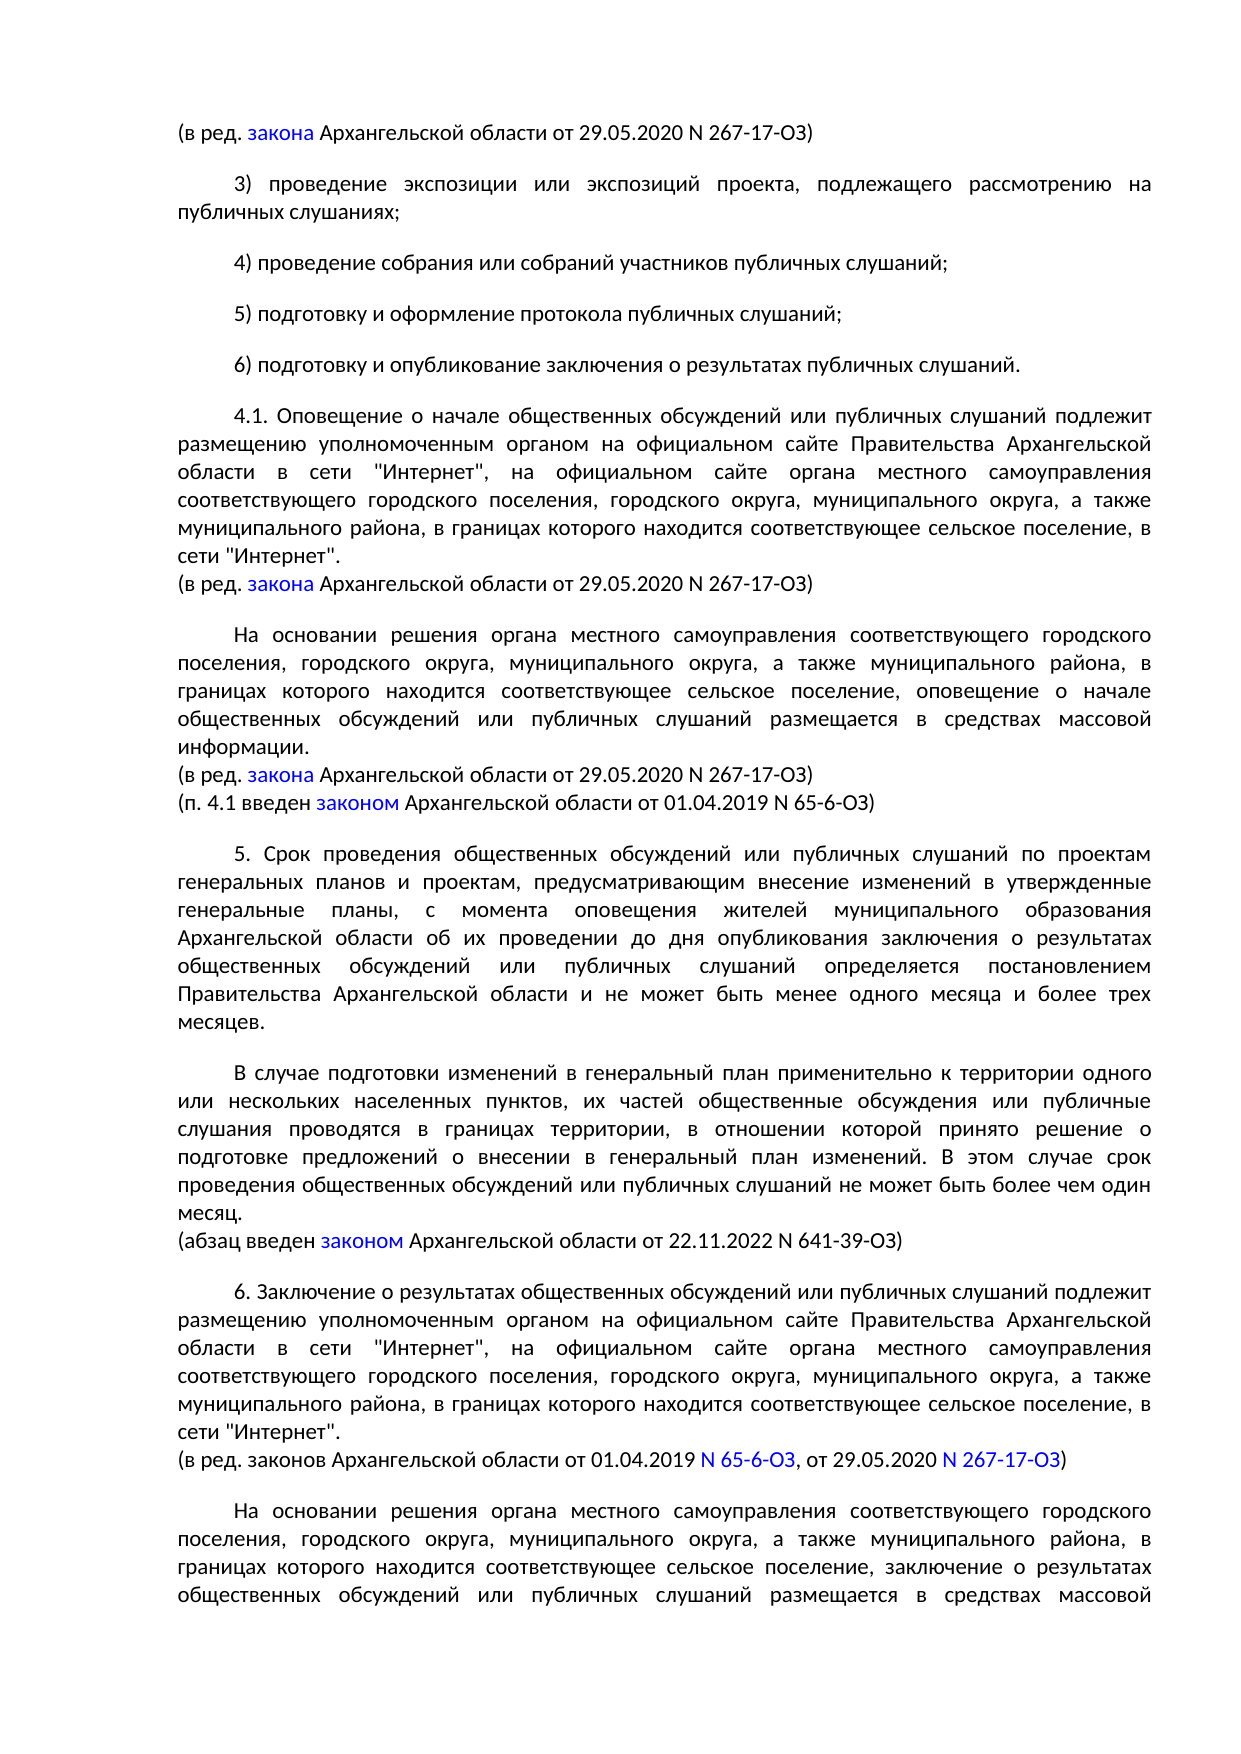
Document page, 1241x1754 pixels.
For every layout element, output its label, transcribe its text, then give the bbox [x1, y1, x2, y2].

text (в ред. закона Архангельской области от 29.05.2020 N 267-17-ОЗ) [177, 118, 1152, 146]
text 3) проведение экспозиции или экспозиций проекта, подлежащего рассмотрению на публичных слушаниях; [177, 169, 1152, 225]
text (абзац введен законом Архангельской области от 22.11.2022 N 641-39-ОЗ) [177, 1226, 1152, 1254]
text 5) подготовку и оформление протокола публичных слушаний; [177, 299, 1152, 327]
text (в ред. законов Архангельской области от 01.04.2019 N 65-6-ОЗ, от 29.05.2020 N 267-17-ОЗ) [177, 1445, 1152, 1473]
text В случае подготовки изменений в генеральный план применительно к территории одного или нескольких населенных пунктов, их частей общественные обсуждения или публичные слушания проводятся в границах территории, в отношении которой принято решение о подготовке предложений о внесении в генеральный план изменений. В этом случае срок проведения общественных обсуждений или публичных слушаний не может быть более чем один месяц. [177, 1058, 1152, 1226]
text (в ред. закона Архангельской области от 29.05.2020 N 267-17-ОЗ) [177, 569, 1152, 597]
text (в ред. закона Архангельской области от 29.05.2020 N 267-17-ОЗ) [177, 760, 1152, 788]
text (п. 4.1 введен законом Архангельской области от 01.04.2019 N 65-6-ОЗ) [177, 788, 1152, 816]
text На основании решения органа местного самоуправления соответствующего городского поселения, городского округа, муниципального округа, а также муниципального района, в границах которого находится соответствующее сельское поселение, оповещение о начале общественных обсуждений или публичных слушаний размещается в средствах массовой информации. [177, 620, 1152, 760]
text 4) проведение собрания или собраний участников публичных слушаний; [177, 248, 1152, 276]
text 5. Срок проведения общественных обсуждений или публичных слушаний по проектам генеральных планов и проектам, предусматривающим внесение изменений в утвержденные генеральные планы, с момента оповещения жителей муниципального образования Архангельской области об их проведении до дня опубликования заключения о результатах общественных обсуждений или публичных слушаний определяется постановлением Правительства Архангельской области и не может быть менее одного месяца и более трех месяцев. [177, 839, 1152, 1035]
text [177, 1496, 1152, 1608]
text 6. Заключение о результатах общественных обсуждений или публичных слушаний подлежит размещению уполномоченным органом на официальном сайте Правительства Архангельской области в сети "Интернет", на официальном сайте органа местного самоуправления соответствующего городского поселения, городского округа, муниципального округа, а также муниципального района, в границах которого находится соответствующее сельское поселение, в сети "Интернет". [177, 1277, 1152, 1445]
text 6) подготовку и опубликование заключения о результатах публичных слушаний. [177, 350, 1152, 378]
text 4.1. Оповещение о начале общественных обсуждений или публичных слушаний подлежит размещению уполномоченным органом на официальном сайте Правительства Архангельской области в сети "Интернет", на официальном сайте органа местного самоуправления соответствующего городского поселения, городского округа, муниципального округа, а также муниципального района, в границах которого находится соответствующее сельское поселение, в сети "Интернет". [177, 401, 1152, 569]
